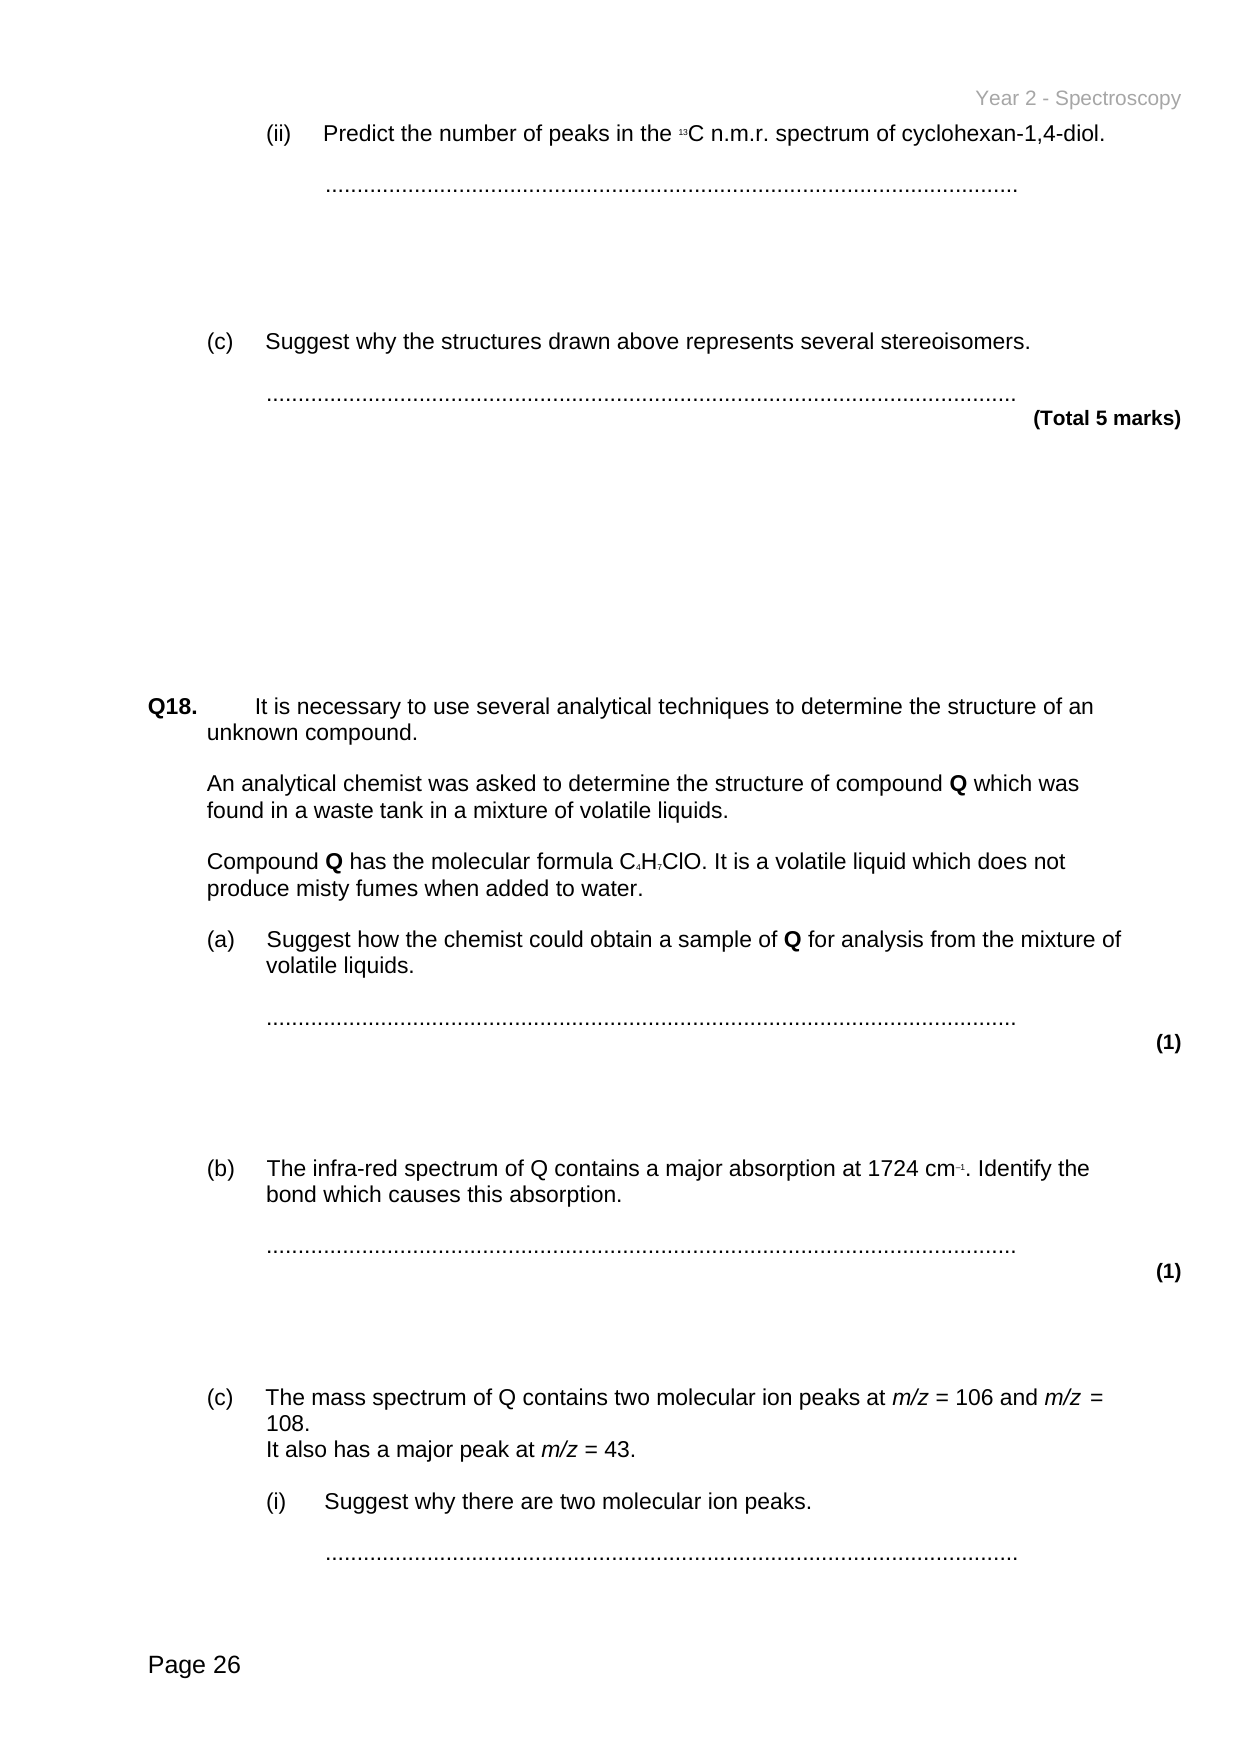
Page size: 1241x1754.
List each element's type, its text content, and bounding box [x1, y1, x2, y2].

text ...................................................................................................................... [266, 1003, 1122, 1030]
text An analytical chemist was asked to determine the structure of compound Q which was found in a waste tank in a mixture of volatile liquids. [207, 770, 1122, 823]
text (c) Suggest why the structures drawn above represents several stereoisomers. [207, 328, 1122, 354]
text (Total 5 marks) [148, 406, 1181, 430]
text (1) [148, 1030, 1181, 1054]
text ............................................................................................................. [325, 1539, 1122, 1566]
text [325, 171, 1122, 197]
text (a) Suggest how the chemist could obtain a sample of Q for analysis from the mixture of volatile liquids. [207, 926, 1122, 978]
text (b) The infra-red spectrum of Q contains a major absorption at 1724 cm–1. Identify the bond which causes this absorption. [207, 1155, 1122, 1207]
text (ii) Predict the number of peaks in the 13C n.m.r. spectrum of cyclohexan-1,4-diol. [266, 120, 1122, 146]
text Compound Q has the molecular formula C4H7ClO. It is a volatile liquid which does not produce misty fumes when added to water. [207, 848, 1122, 901]
text (c) The mass spectrum of Q contains two molecular ion peaks at m/z = 106 and m/z = 108. It also has a major peak at m/z = 43. [207, 1384, 1122, 1463]
text ...................................................................................................................... [266, 1232, 1122, 1259]
text (i) Suggest why there are two molecular ion peaks. [266, 1488, 1122, 1514]
text ...................................................................................................................... [266, 379, 1122, 406]
text Q18. It is necessary to use several analytical techniques to determine the structure of an unknown compound. [148, 693, 1122, 745]
text (1) [148, 1259, 1181, 1283]
